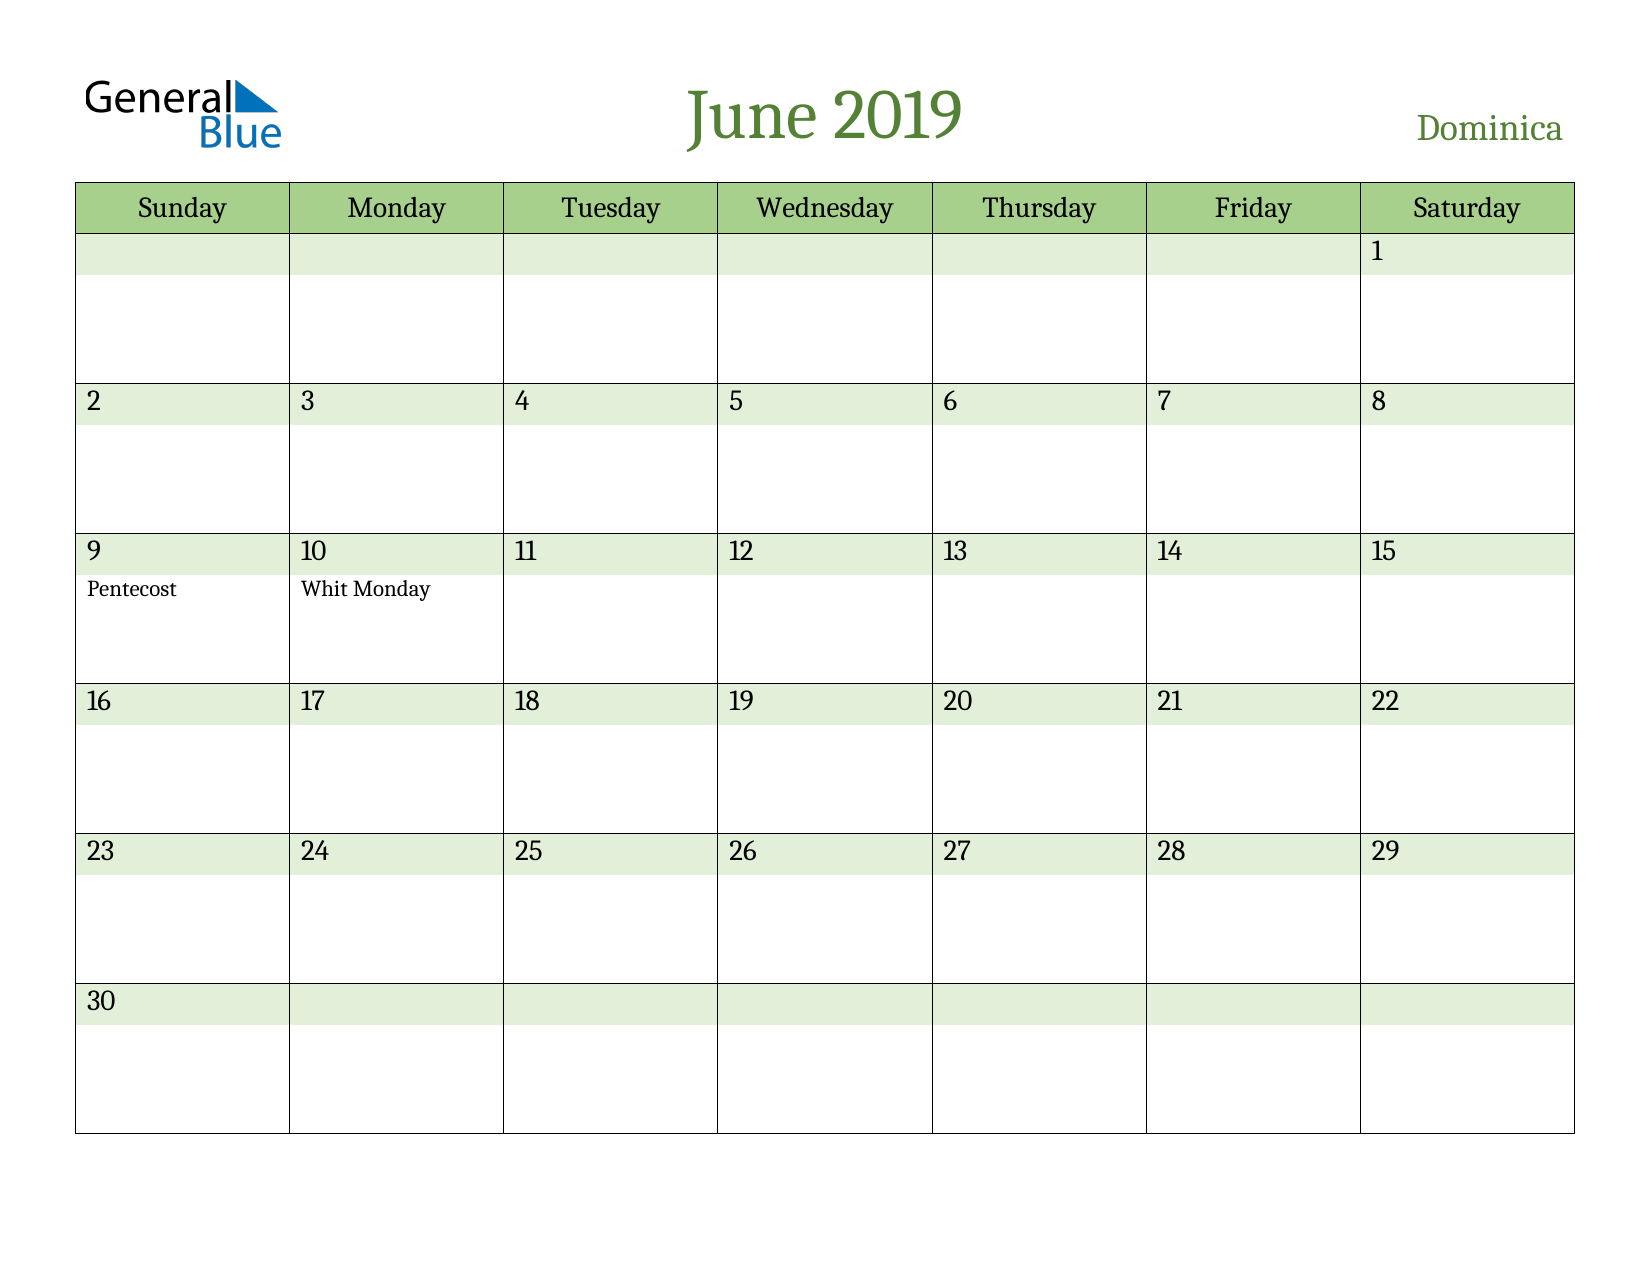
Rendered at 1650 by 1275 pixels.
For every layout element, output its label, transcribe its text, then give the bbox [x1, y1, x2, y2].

table_cell 4 [504, 384, 717, 425]
table_cell Wednesday [718, 183, 932, 233]
table_cell Friday [1147, 183, 1360, 233]
table_cell Pentecost [76, 575, 289, 683]
table_cell [504, 234, 717, 275]
table_cell [933, 234, 1146, 275]
table_cell 3 [290, 384, 503, 425]
table_cell [504, 575, 717, 683]
table_cell [933, 725, 1146, 833]
table_cell [76, 275, 289, 383]
table_cell [718, 725, 932, 833]
table_cell [1361, 575, 1574, 683]
table_cell 13 [933, 534, 1146, 575]
table_cell 11 [504, 534, 717, 575]
table_cell 24 [290, 834, 503, 875]
table_cell 12 [718, 534, 932, 575]
table_cell 8 [1361, 384, 1574, 425]
table_cell 23 [76, 834, 289, 875]
table_cell [1147, 1025, 1360, 1133]
table_header June 2019 [504, 75, 1146, 182]
table_cell [933, 875, 1146, 983]
table_cell [718, 1025, 932, 1133]
table_cell 7 [1147, 384, 1360, 425]
table_cell [290, 875, 503, 983]
table_cell [76, 725, 289, 833]
table_cell [504, 1025, 717, 1133]
table_cell 17 [290, 684, 503, 725]
table_header Dominica [1146, 75, 1574, 182]
table_cell Whit Monday [290, 575, 503, 683]
table_cell 2 [76, 384, 289, 425]
table_cell 10 [290, 534, 503, 575]
table_cell [1147, 984, 1360, 1025]
table_cell 14 [1147, 534, 1360, 575]
table_cell Sunday [76, 183, 289, 233]
table_cell [718, 275, 932, 383]
table_cell [718, 425, 932, 533]
table_cell 6 [933, 384, 1146, 425]
table_cell 27 [933, 834, 1146, 875]
table_cell 15 [1361, 534, 1574, 575]
table_cell [1147, 575, 1360, 683]
table_cell [504, 725, 717, 833]
table_cell 18 [504, 684, 717, 725]
table_cell [76, 875, 289, 983]
table_cell 16 [76, 684, 289, 725]
table_cell [290, 234, 503, 275]
table_cell [718, 984, 932, 1025]
table_cell [1147, 875, 1360, 983]
table_cell [1147, 275, 1360, 383]
table_cell 22 [1361, 684, 1574, 725]
table_cell [76, 234, 289, 275]
table_cell [1147, 425, 1360, 533]
table_cell Saturday [1361, 183, 1574, 233]
table_cell [1147, 725, 1360, 833]
table_cell [1361, 725, 1574, 833]
table_cell [290, 984, 503, 1025]
table_cell [1361, 875, 1574, 983]
table_cell 20 [933, 684, 1146, 725]
table_cell [718, 234, 932, 275]
table_cell 9 [76, 534, 289, 575]
table_cell [76, 425, 289, 533]
table_cell Monday [290, 183, 503, 233]
table_cell [504, 984, 717, 1025]
table_cell [504, 875, 717, 983]
table_cell 5 [718, 384, 932, 425]
table_cell [1361, 1025, 1574, 1133]
table_cell [1147, 234, 1360, 275]
table_cell [290, 275, 503, 383]
table_cell [1361, 425, 1574, 533]
table_cell 1 [1361, 234, 1574, 275]
table_cell [504, 425, 717, 533]
table_cell 29 [1361, 834, 1574, 875]
table_cell [76, 1025, 289, 1133]
table_cell [718, 875, 932, 983]
table_cell [290, 725, 503, 833]
table_cell [1361, 984, 1574, 1025]
table_cell 28 [1147, 834, 1360, 875]
table_cell 21 [1147, 684, 1360, 725]
table_cell [504, 275, 717, 383]
picture [86, 80, 281, 148]
table_cell [290, 1025, 503, 1133]
table_cell [933, 575, 1146, 683]
table_cell 19 [718, 684, 932, 725]
table_cell [718, 575, 932, 683]
table_cell [933, 275, 1146, 383]
table_cell 25 [504, 834, 717, 875]
table_cell 26 [718, 834, 932, 875]
table_cell Thursday [933, 183, 1146, 233]
table_cell [933, 1025, 1146, 1133]
table_cell Tuesday [504, 183, 717, 233]
table_cell [290, 425, 503, 533]
table_cell [1361, 275, 1574, 383]
table_header [76, 75, 503, 182]
table_cell [933, 425, 1146, 533]
table_cell [933, 984, 1146, 1025]
table_cell 30 [76, 984, 289, 1025]
